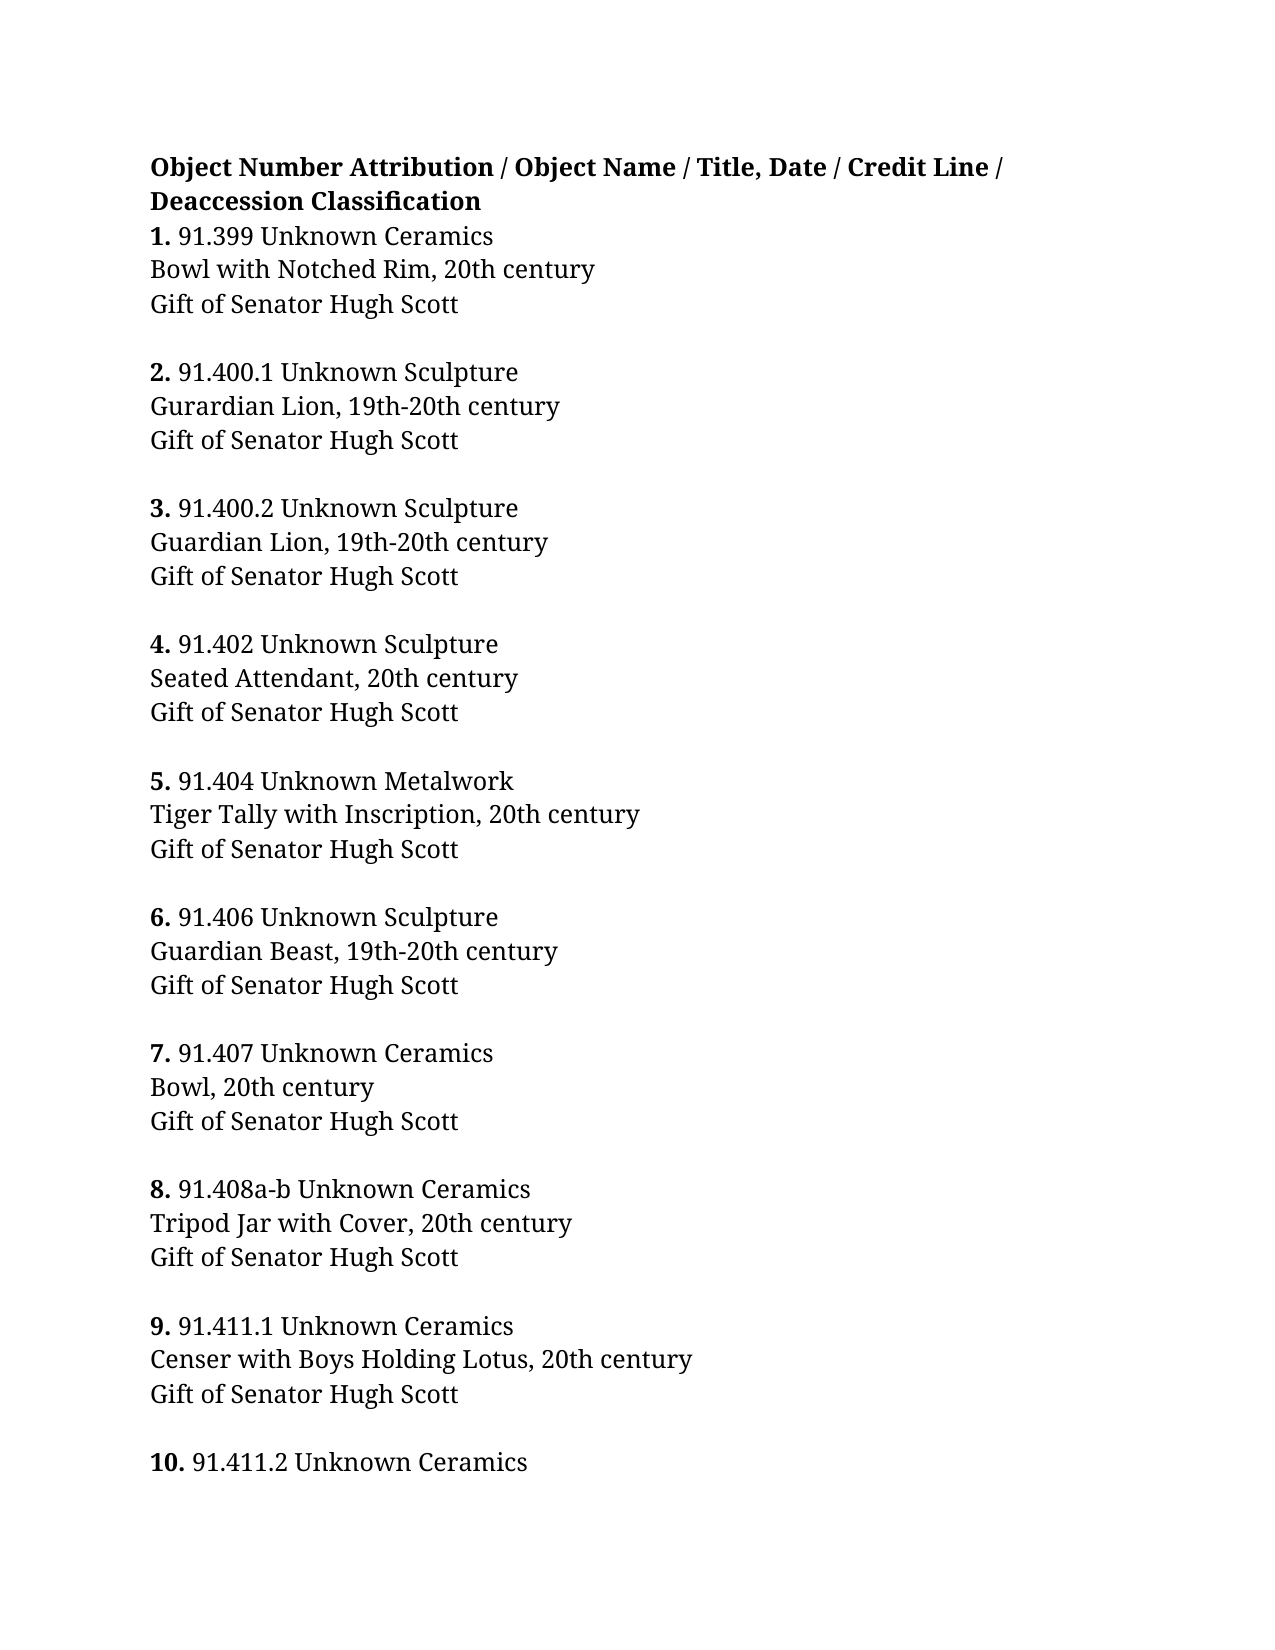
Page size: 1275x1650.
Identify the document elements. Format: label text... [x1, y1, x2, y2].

text Censer with Boys Holding Lotus, 20th century [150, 1342, 1125, 1376]
text 7. 91.407 Unknown Ceramics [150, 1036, 1125, 1070]
text Gift of Senator Hugh Scott [150, 1240, 1125, 1274]
text 5. 91.404 Unknown Metalwork [150, 763, 1125, 797]
text Bowl, 20th century [150, 1070, 1125, 1104]
text 2. 91.400.1 Unknown Sculpture [150, 354, 1125, 388]
text 8. 91.408a-b Unknown Ceramics [150, 1172, 1125, 1206]
text Bowl with Notched Rim, 20th century [150, 252, 1125, 286]
text 10. 91.411.2 Unknown Ceramics [150, 1444, 1125, 1478]
text 6. 91.406 Unknown Sculpture [150, 899, 1125, 933]
text Gift of Senator Hugh Scott [150, 286, 1125, 320]
text 3. 91.400.2 Unknown Sculpture [150, 491, 1125, 525]
text Gift of Senator Hugh Scott [150, 559, 1125, 593]
text Tiger Tally with Inscription, 20th century [150, 797, 1125, 831]
text Gift of Senator Hugh Scott [150, 831, 1125, 865]
text 4. 91.402 Unknown Sculpture [150, 627, 1125, 661]
text Seated Attendant, 20th century [150, 661, 1125, 695]
text Object Number Attribution / Object Name / Title, Date / Credit Line / Deaccession Classification [150, 150, 1125, 218]
text Guardian Beast, 19th-20th century [150, 933, 1125, 967]
text Gift of Senator Hugh Scott [150, 967, 1125, 1002]
text Gift of Senator Hugh Scott [150, 1104, 1125, 1138]
text 9. 91.411.1 Unknown Ceramics [150, 1308, 1125, 1342]
text Gift of Senator Hugh Scott [150, 695, 1125, 729]
text Gurardian Lion, 19th-20th century [150, 388, 1125, 422]
text Tripod Jar with Cover, 20th century [150, 1206, 1125, 1240]
text 1. 91.399 Unknown Ceramics [150, 218, 1125, 252]
text Gift of Senator Hugh Scott [150, 1376, 1125, 1410]
text Guardian Lion, 19th-20th century [150, 525, 1125, 559]
text Gift of Senator Hugh Scott [150, 422, 1125, 457]
